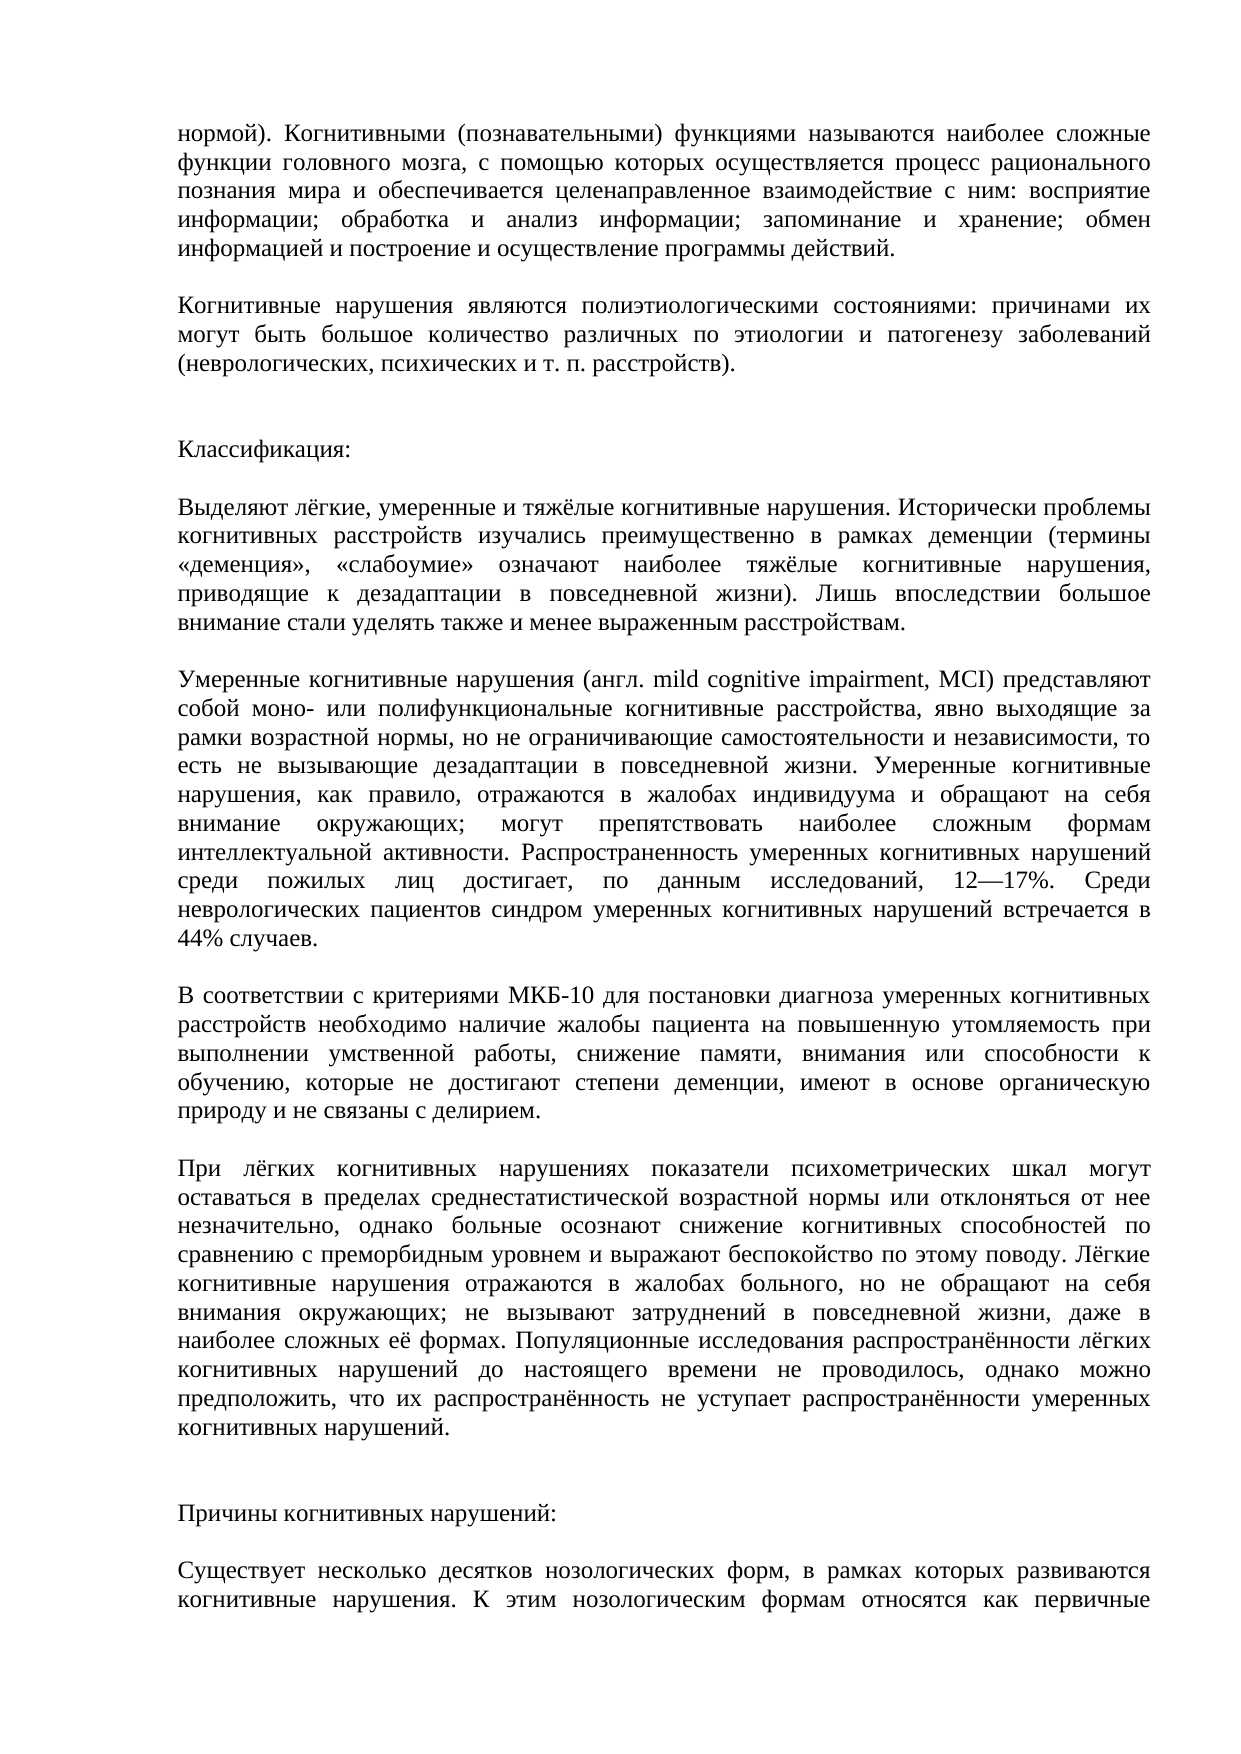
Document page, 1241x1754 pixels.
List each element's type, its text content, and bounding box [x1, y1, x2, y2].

text При лёгких когнитивных нарушениях показатели психометрических шкал могут оставаться в пределах среднестатистической возрастной нормы или отклоняться от нее незначительно, однако больные осознают снижение когнитивных способностей по сравнению с преморбидным уровнем и выражают беспокойство по этому поводу. Лёгкие когнитивные нарушения отражаются в жалобах больного, но не обращают на себя внимания окружающих; не вызывают затруднений в повседневной жизни, даже в наиболее сложных её формах. Популяционные исследования распространённости лёгких когнитивных нарушений до настоящего времени не проводилось, однако можно предположить, что их распространённость не уступает распространённости умеренных когнитивных нарушений. [177, 1153, 1152, 1441]
text Умеренные когнитивные нарушения (англ. mild cognitive impairment, MCI) представляют собой моно- или полифункциональные когнитивные расстройства, явно выходящие за рамки возрастной нормы, но не ограничивающие самостоятельности и независимости, то есть не вызывающие дезадаптации в повседневной жизни. Умеренные когнитивные нарушения, как правило, отражаются в жалобах индивидуума и обращают на себя внимание окружающих; могут препятствовать наиболее сложным формам интеллектуальной активности. Распространенность умеренных когнитивных нарушений среди пожилых лиц достигает, по данным исследований, 12—17%. Среди неврологических пациентов синдром умеренных когнитивных нарушений встречается в 44% случаев. [177, 664, 1152, 952]
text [177, 1556, 1152, 1613]
text Когнитивные нарушения являются полиэтиологическими состояниями: причинами их могут быть большое количество различных по этиологии и патогенезу заболеваний (неврологических, психических и т. п. расстройств). [177, 291, 1152, 377]
text Причины когнитивных нарушений: [177, 1498, 1152, 1527]
text Классификация: [177, 434, 1152, 463]
text В соответствии с критериями МКБ-10 для постановки диагноза умеренных когнитивных расстройств необходимо наличие жалобы пациента на повышенную утомляемость при выполнении умственной работы, снижение памяти, внимания или способности к обучению, которые не достигают степени деменции, имеют в основе органическую природу и не связаны с делирием. [177, 981, 1152, 1124]
text Выделяют лёгкие, умеренные и тяжёлые когнитивные нарушения. Исторически проблемы когнитивных расстройств изучались преимущественно в рамках деменции (термины «деменция», «слабоумие» означают наиболее тяжёлые когнитивные нарушения, приводящие к дезадаптации в повседневной жизни). Лишь впоследствии большое внимание стали уделять также и менее выраженным расстройствам. [177, 492, 1152, 636]
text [177, 118, 1152, 262]
